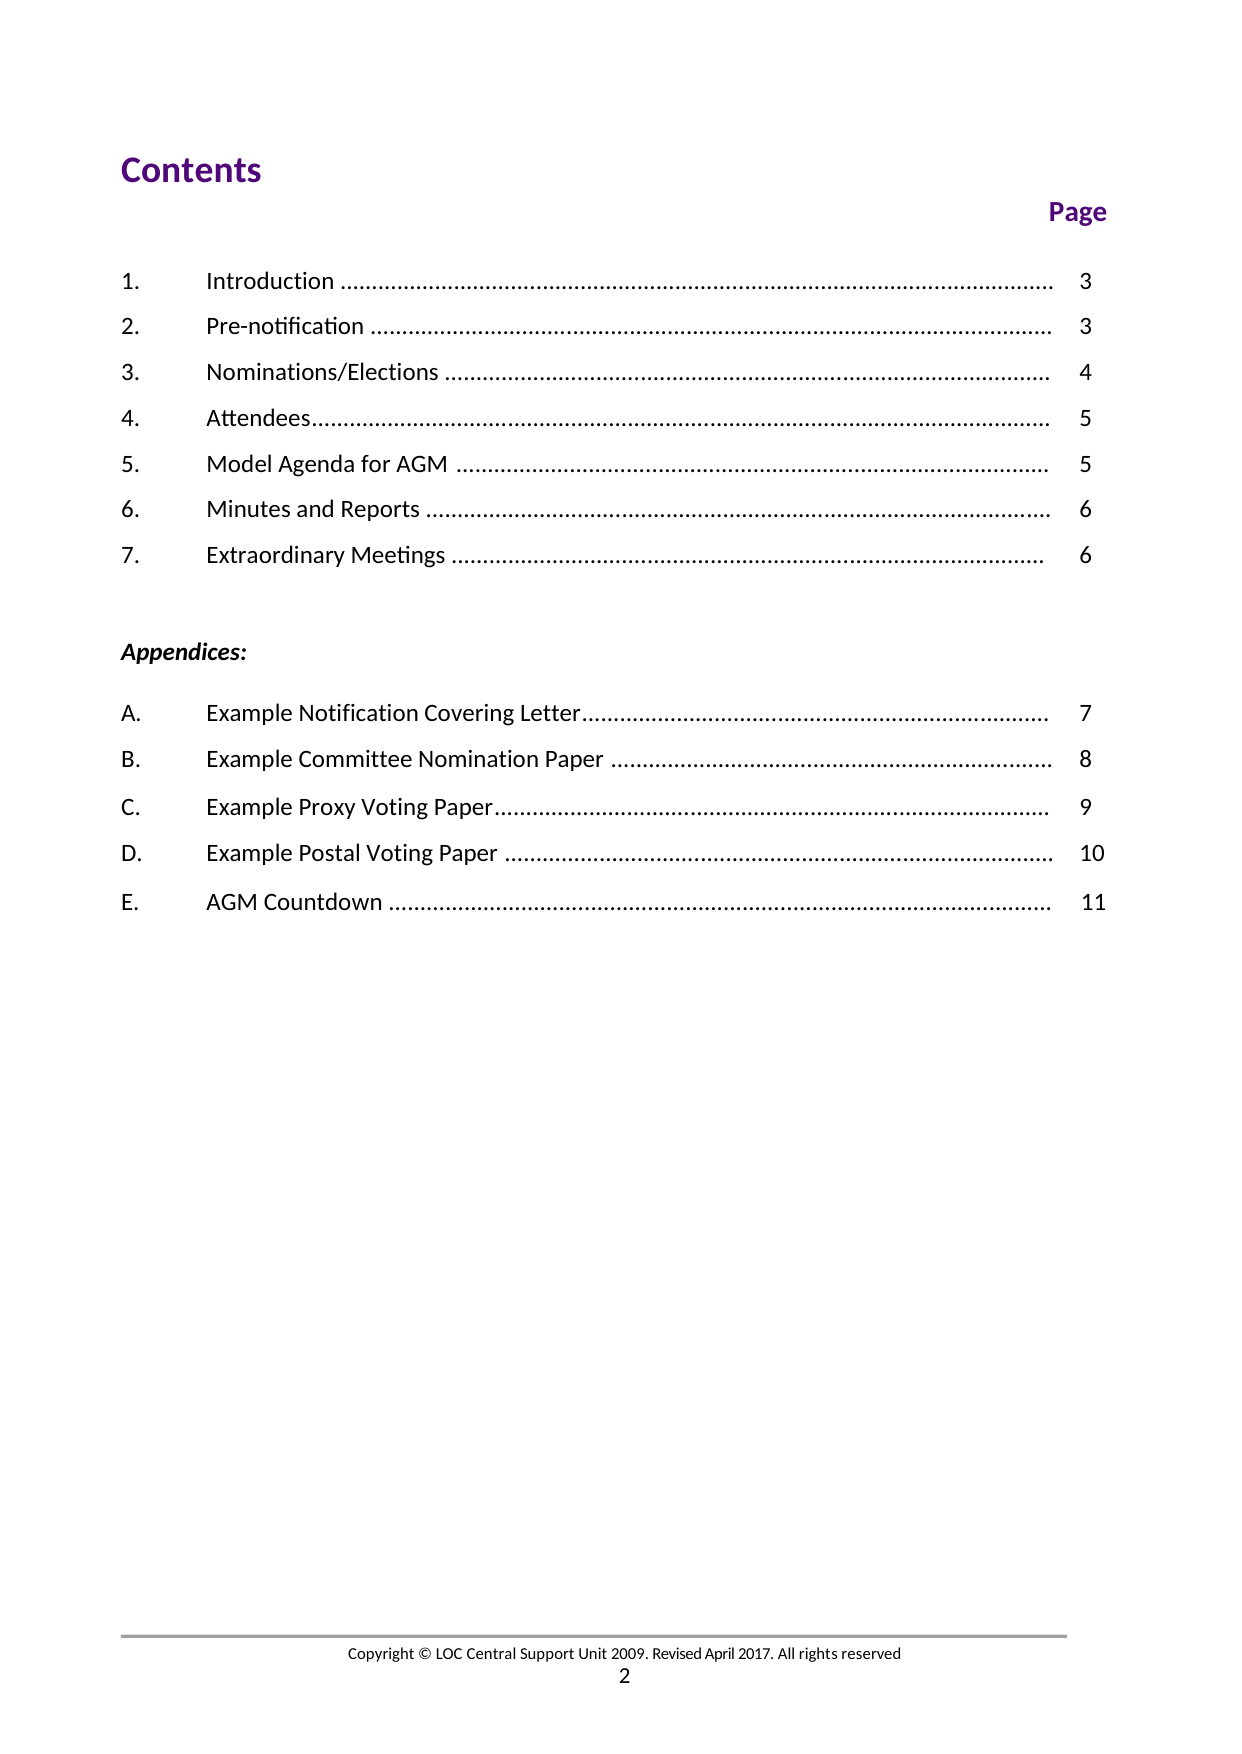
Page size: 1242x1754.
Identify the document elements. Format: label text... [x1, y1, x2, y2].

text 3. Nominations/Elections ................................................................................................ 4 [121, 356, 1123, 387]
text Contents [121, 146, 293, 192]
text 1. Introduction ................................................................................................................. 3 [121, 265, 1123, 295]
text D. Example Postal Voting Paper ....................................................................................... 10 [121, 837, 1123, 868]
text 4. Attendees..................................................................................................................... 5 [121, 402, 1123, 432]
text 7. Extraordinary Meetings .............................................................................................. 6 [121, 539, 1123, 570]
text 5. Model Agenda for AGM .............................................................................................. 5 [121, 448, 1123, 478]
text 6. Minutes and Reports ................................................................................................... 6 [121, 493, 1123, 524]
text A. Example Notification Covering Letter.......................................................................... 7 [121, 697, 1123, 728]
text Page [1049, 194, 1123, 229]
text 2. Pre-notification ............................................................................................................ 3 [121, 311, 1123, 341]
text B. Example Committee Nomination Paper ...................................................................... 8 [121, 743, 1123, 774]
text E. AGM Countdown ......................................................................................................... 11 [121, 886, 1123, 916]
text Appendices: [121, 636, 1123, 667]
text C. Example Proxy Voting Paper........................................................................................ 9 [121, 792, 1123, 822]
